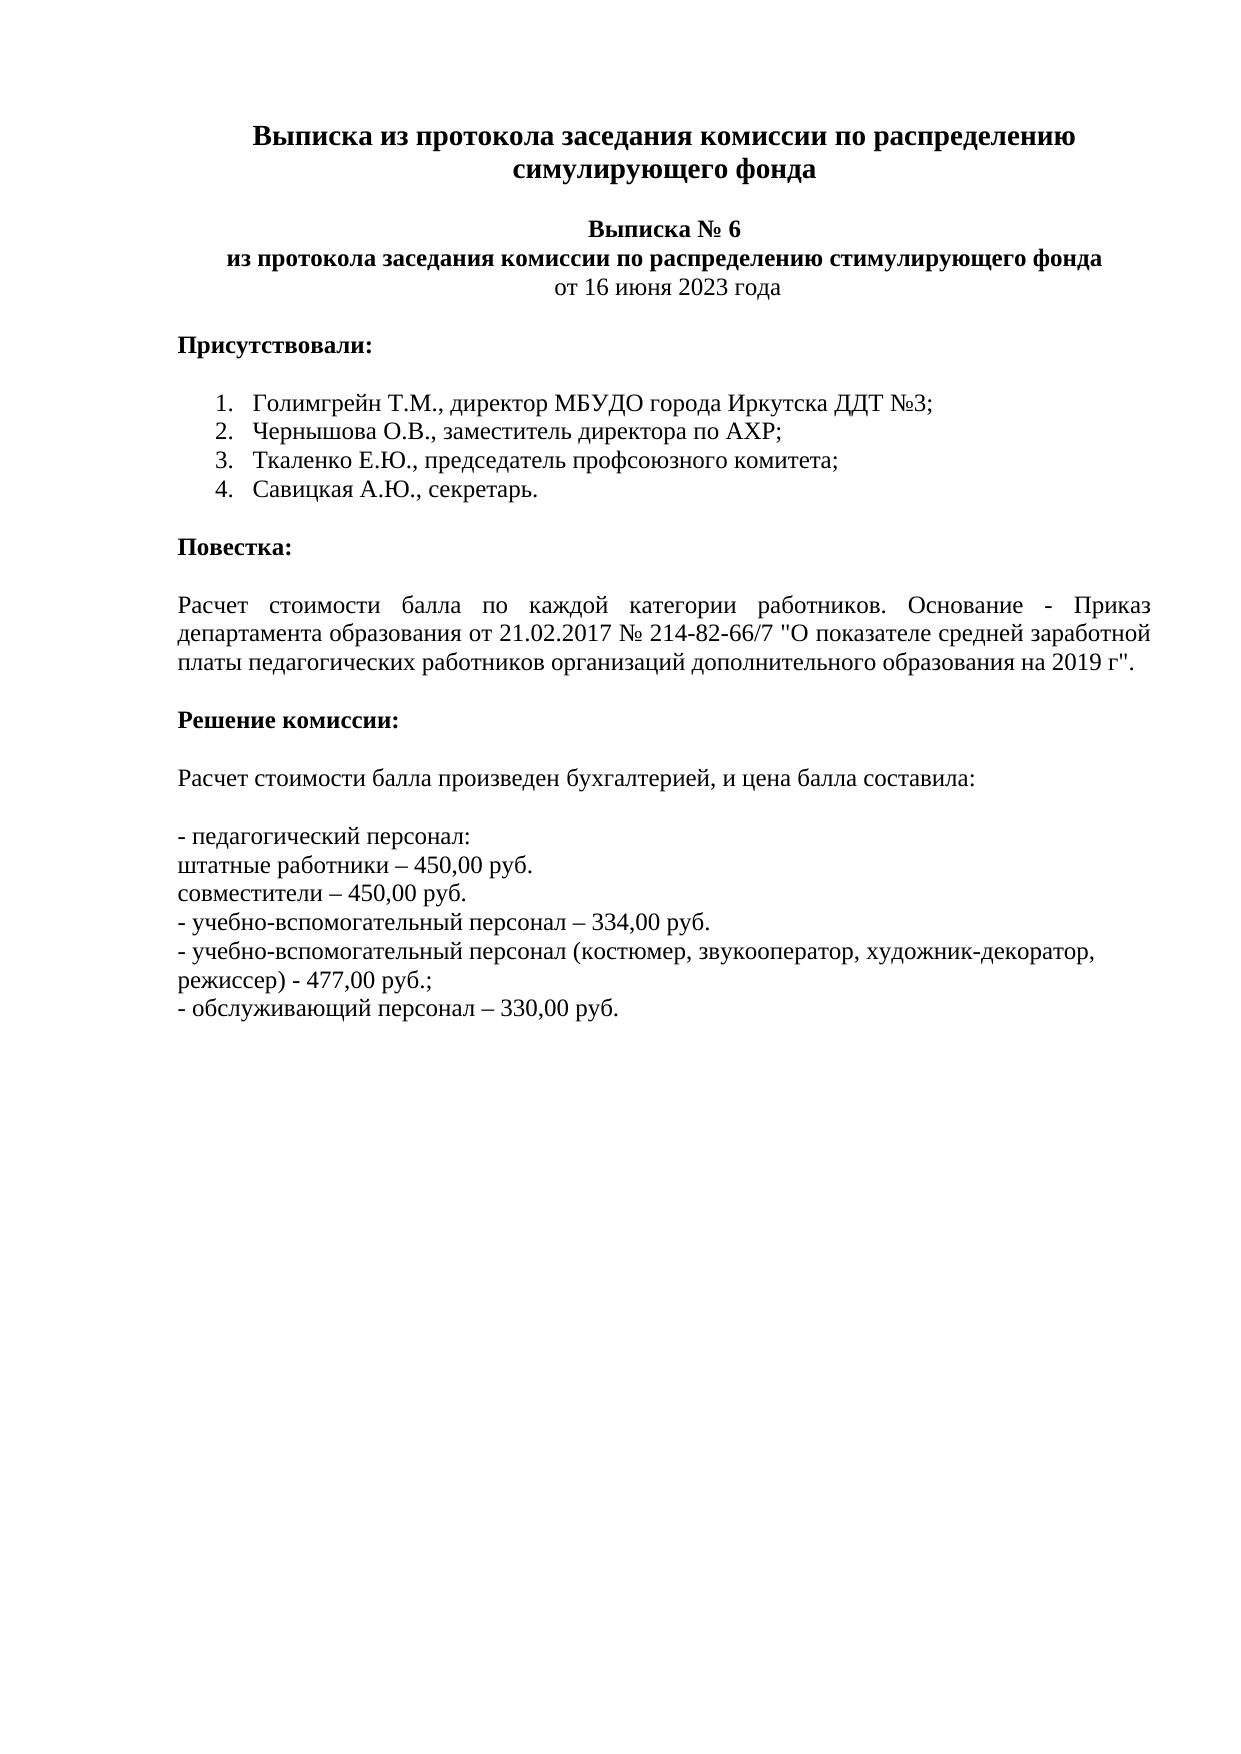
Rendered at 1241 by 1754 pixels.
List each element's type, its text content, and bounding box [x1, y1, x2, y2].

text Решение комиссии: [177, 705, 1152, 734]
text Повестка: [177, 532, 1152, 561]
list Голимгрейн Т.М., директор МБУДО города Иркутска ДДТ №3; [215, 388, 1152, 416]
text от 16 июня 2023 года [177, 272, 1152, 301]
text Присутствовали: [177, 330, 1152, 358]
text Расчет стоимости балла произведен бухгалтерией, и цена балла составила: [177, 763, 1152, 792]
text Выписка из протокола заседания комиссии по распределению симулирующего фонда [177, 118, 1152, 185]
text - учебно-вспомогательный персонал (костюмер, звукооператор, художник-декоратор, режиссер) - 477,00 руб.; - обслуживающий персонал – 330,00 руб. [177, 936, 1152, 1022]
list Савицкая А.Ю., секретарь. [215, 474, 1152, 503]
text Расчет стоимости балла по каждой категории работников. Основание - Приказ департамента образования от 21.02.2017 № 214-82-66/7 "О показателе средней заработной платы педагогических работников организаций дополнительного образования на 2019 г". [177, 590, 1152, 676]
text - педагогический персонал: штатные работники – 450,00 руб. совместители – 450,00 руб. - учебно-вспомогательный персонал – 334,00 руб. [177, 821, 1152, 936]
list Ткаленко Е.Ю., председатель профсоюзного комитета; [215, 445, 1152, 474]
text Выписка № 6 [177, 214, 1152, 243]
text из протокола заседания комиссии по распределению стимулирующего фонда [177, 243, 1152, 272]
list Чернышова О.В., заместитель директора по АХР; [215, 416, 1152, 445]
